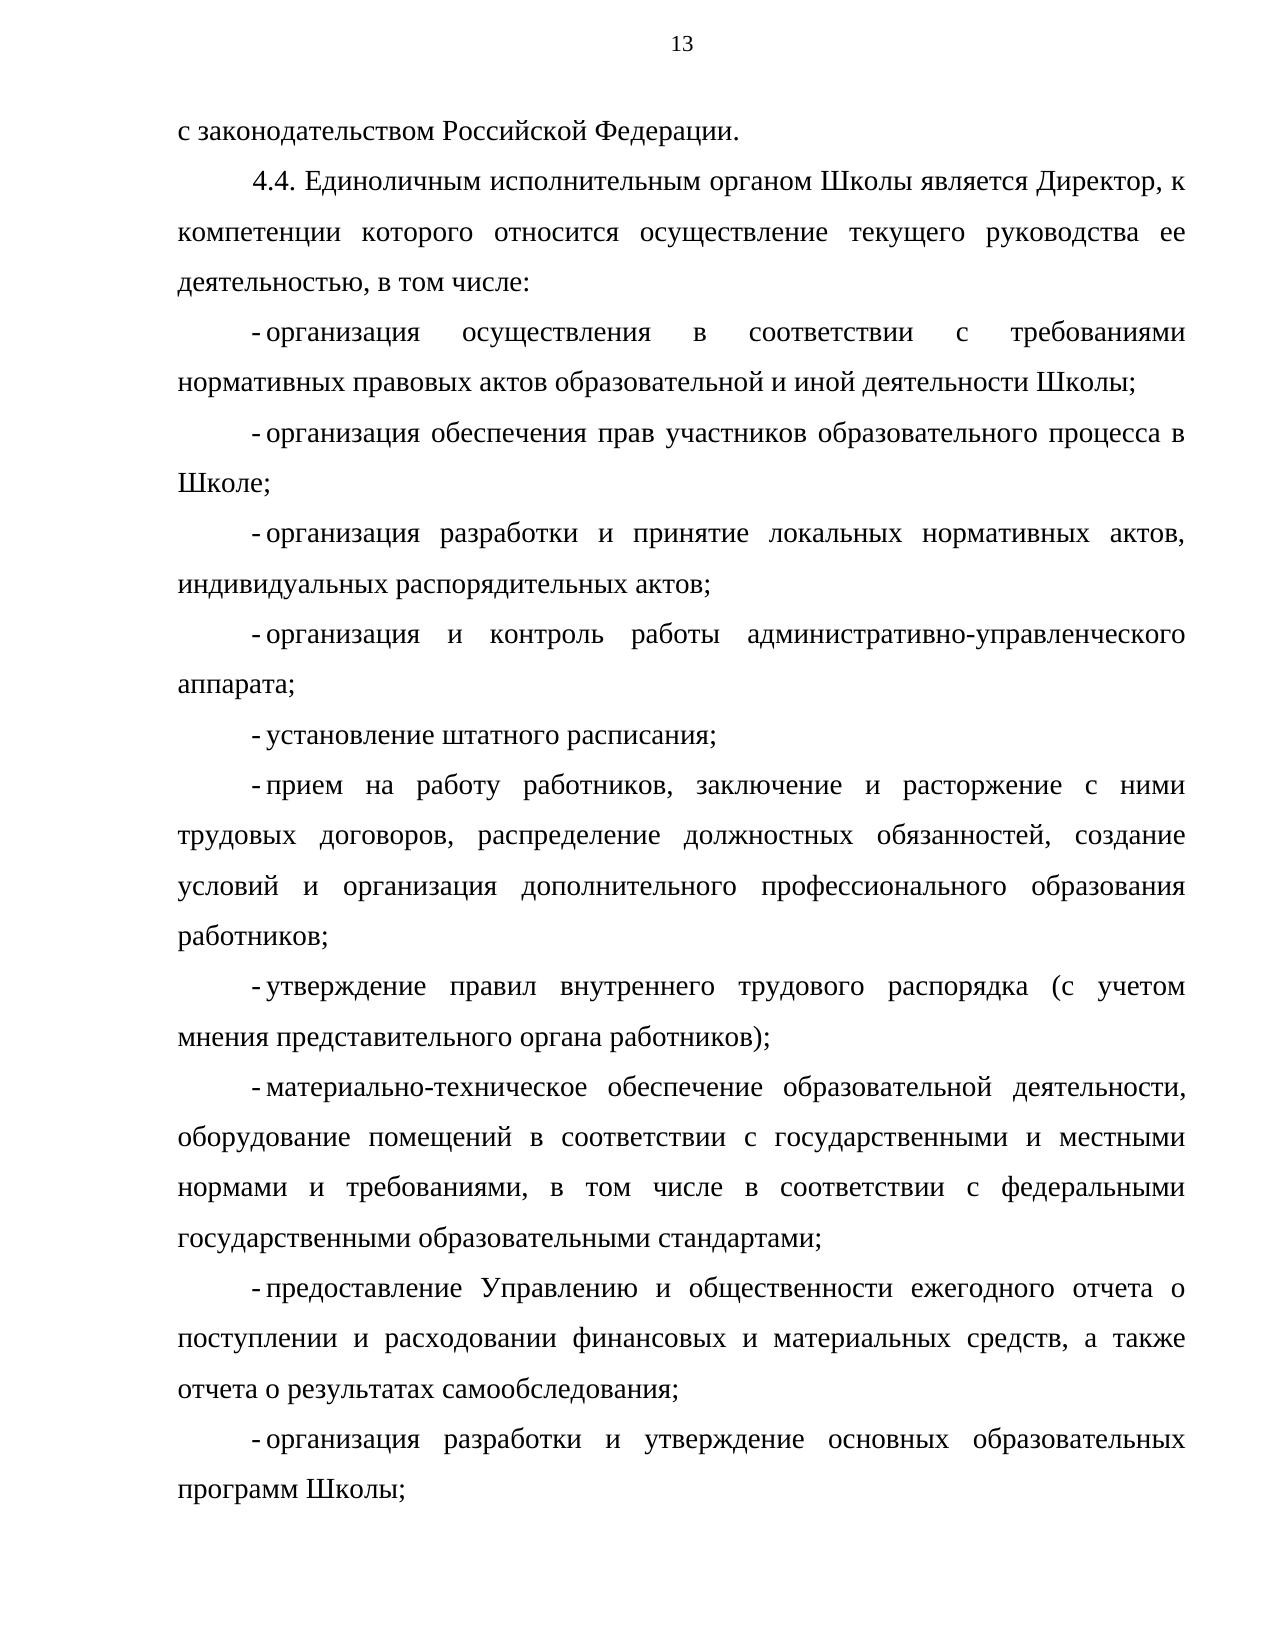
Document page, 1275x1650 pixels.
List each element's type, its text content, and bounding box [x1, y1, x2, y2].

list организация разработки и принятие локальных нормативных актов, индивидуальных распорядительных актов; [177, 516, 1186, 599]
list утверждение правил внутреннего трудового распорядка (с учетом мнения представительного органа работников); [177, 968, 1186, 1052]
list организация осуществления в соответствии с требованиями нормативных правовых актов образовательной и иной деятельности Школы; [177, 314, 1186, 398]
text 4.4. Единоличным исполнительным органом Школы является Директор, к компетенции которого относится осуществление текущего руководства ее деятельностью, в том числе: [177, 163, 1186, 297]
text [177, 113, 1186, 147]
list организация разработки и утверждение основных образовательных программ Школы; [177, 1421, 1186, 1505]
list прием на работу работников, заключение и расторжение с ними трудовых договоров, распределение должностных обязанностей, создание условий и организация дополнительного профессионального образования работников; [177, 767, 1186, 952]
list установление штатного расписания; [177, 717, 1186, 750]
list организация и контроль работы административно-управленческого аппарата; [177, 616, 1186, 700]
list материально-техническое обеспечение образовательной деятельности, оборудование помещений в соответствии с государственными и местными нормами и требованиями, в том числе в соответствии с федеральными государственными образовательными стандартами; [177, 1069, 1186, 1253]
list организация обеспечения прав участников образовательного процесса в Школе; [177, 415, 1186, 499]
list предоставление Управлению и общественности ежегодного отчета о поступлении и расходовании финансовых и материальных средств, а также отчета о результатах самообследования; [177, 1270, 1186, 1404]
